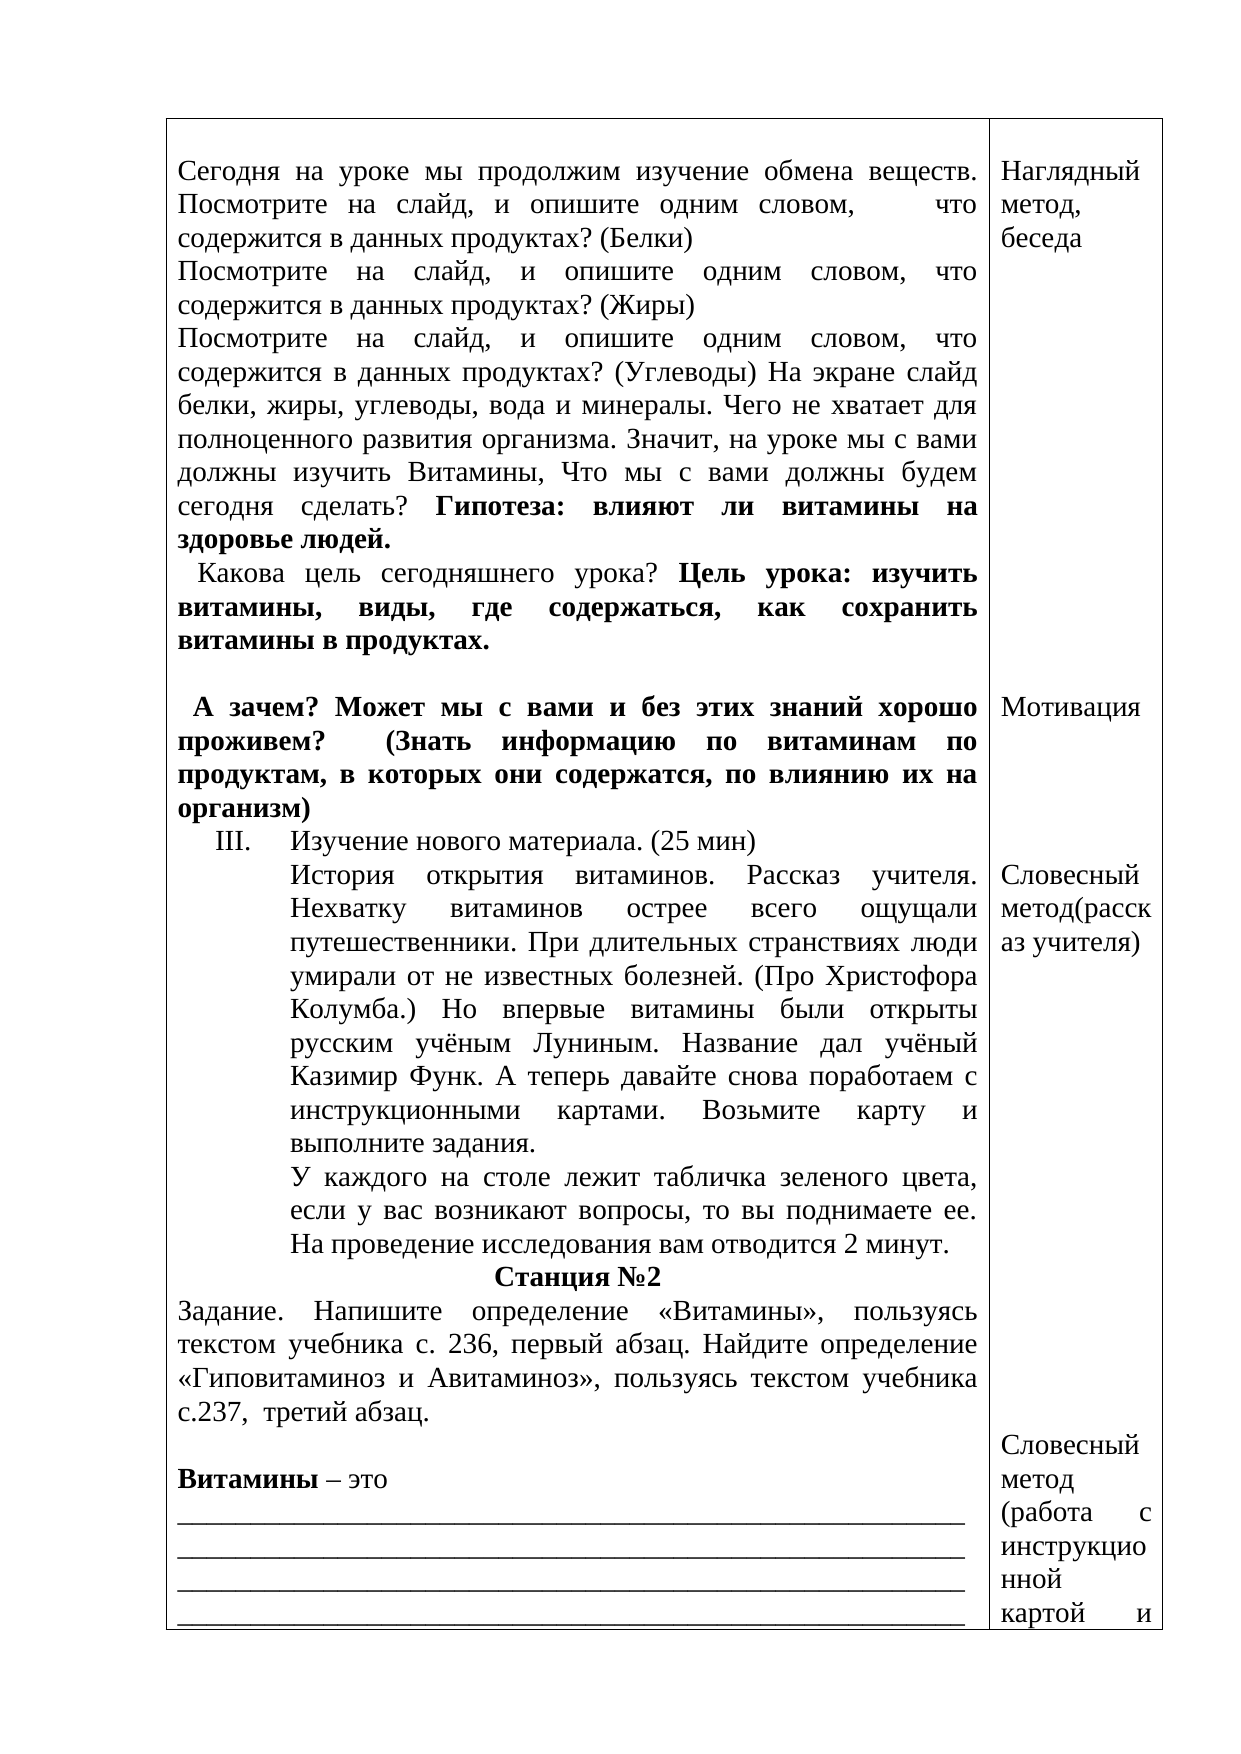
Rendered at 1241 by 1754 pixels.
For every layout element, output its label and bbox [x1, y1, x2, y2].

table_header [990, 119, 1162, 1628]
table_header [167, 119, 989, 1628]
